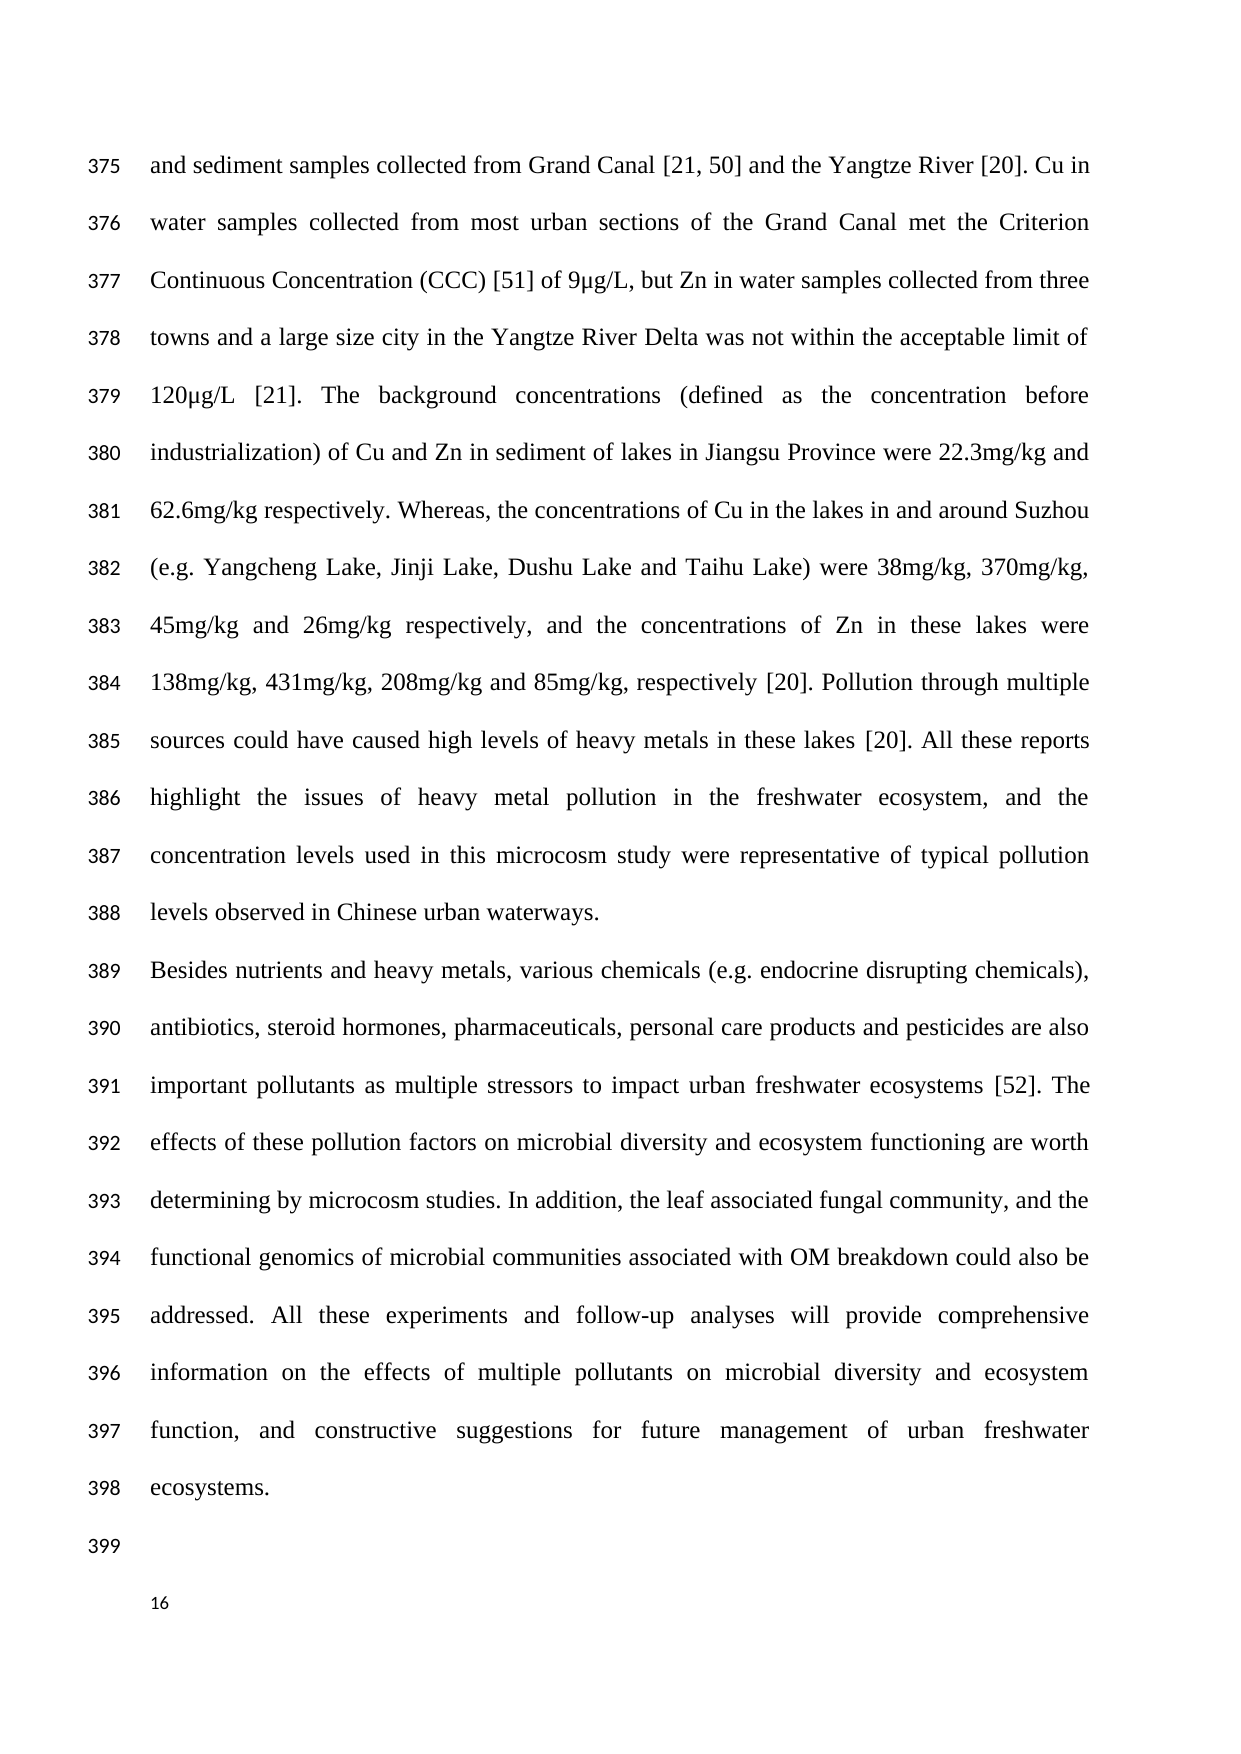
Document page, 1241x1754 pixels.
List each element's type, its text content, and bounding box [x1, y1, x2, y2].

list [150, 150, 1090, 926]
list Besides nutrients and heavy metals, various chemicals (e.g. endocrine disrupting chemicals), antibiotics, steroid hormones, pharmaceuticals, personal care products and pesticides are also important pollutants as multiple stressors to impact urban freshwater ecosystems [52]. The effects of these pollution factors on microbial diversity and ecosystem functioning are worth determining by microcosm studies. In addition, the leaf associated fungal community, and the functional genomics of microbial communities associated with OM breakdown could also be addressed. All these experiments and follow-up analyses will provide comprehensive information on the effects of multiple pollutants on microbial diversity and ecosystem function, and constructive suggestions for future management of urban freshwater ecosystems. [150, 955, 1090, 1501]
